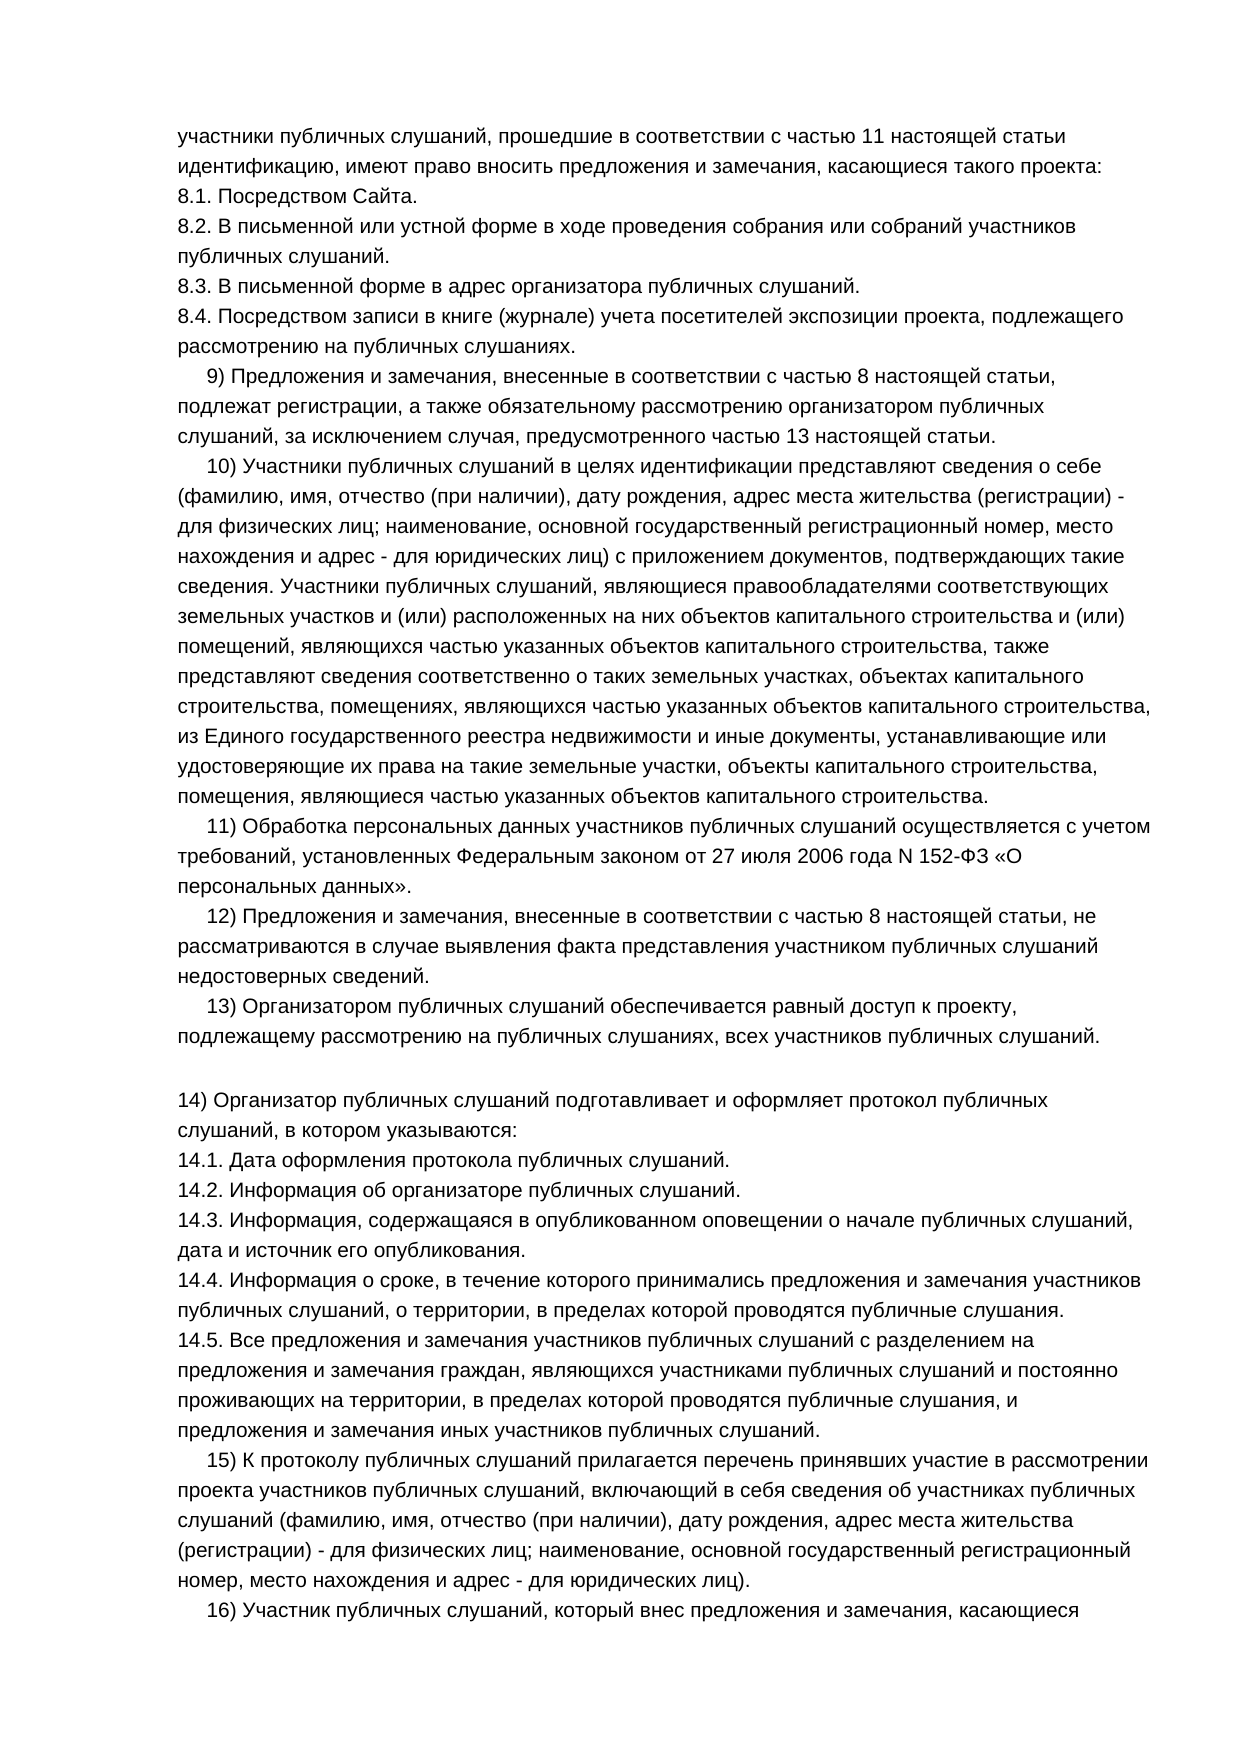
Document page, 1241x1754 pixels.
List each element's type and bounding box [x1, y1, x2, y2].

text [177, 1082, 1152, 1622]
text [177, 118, 1152, 1048]
